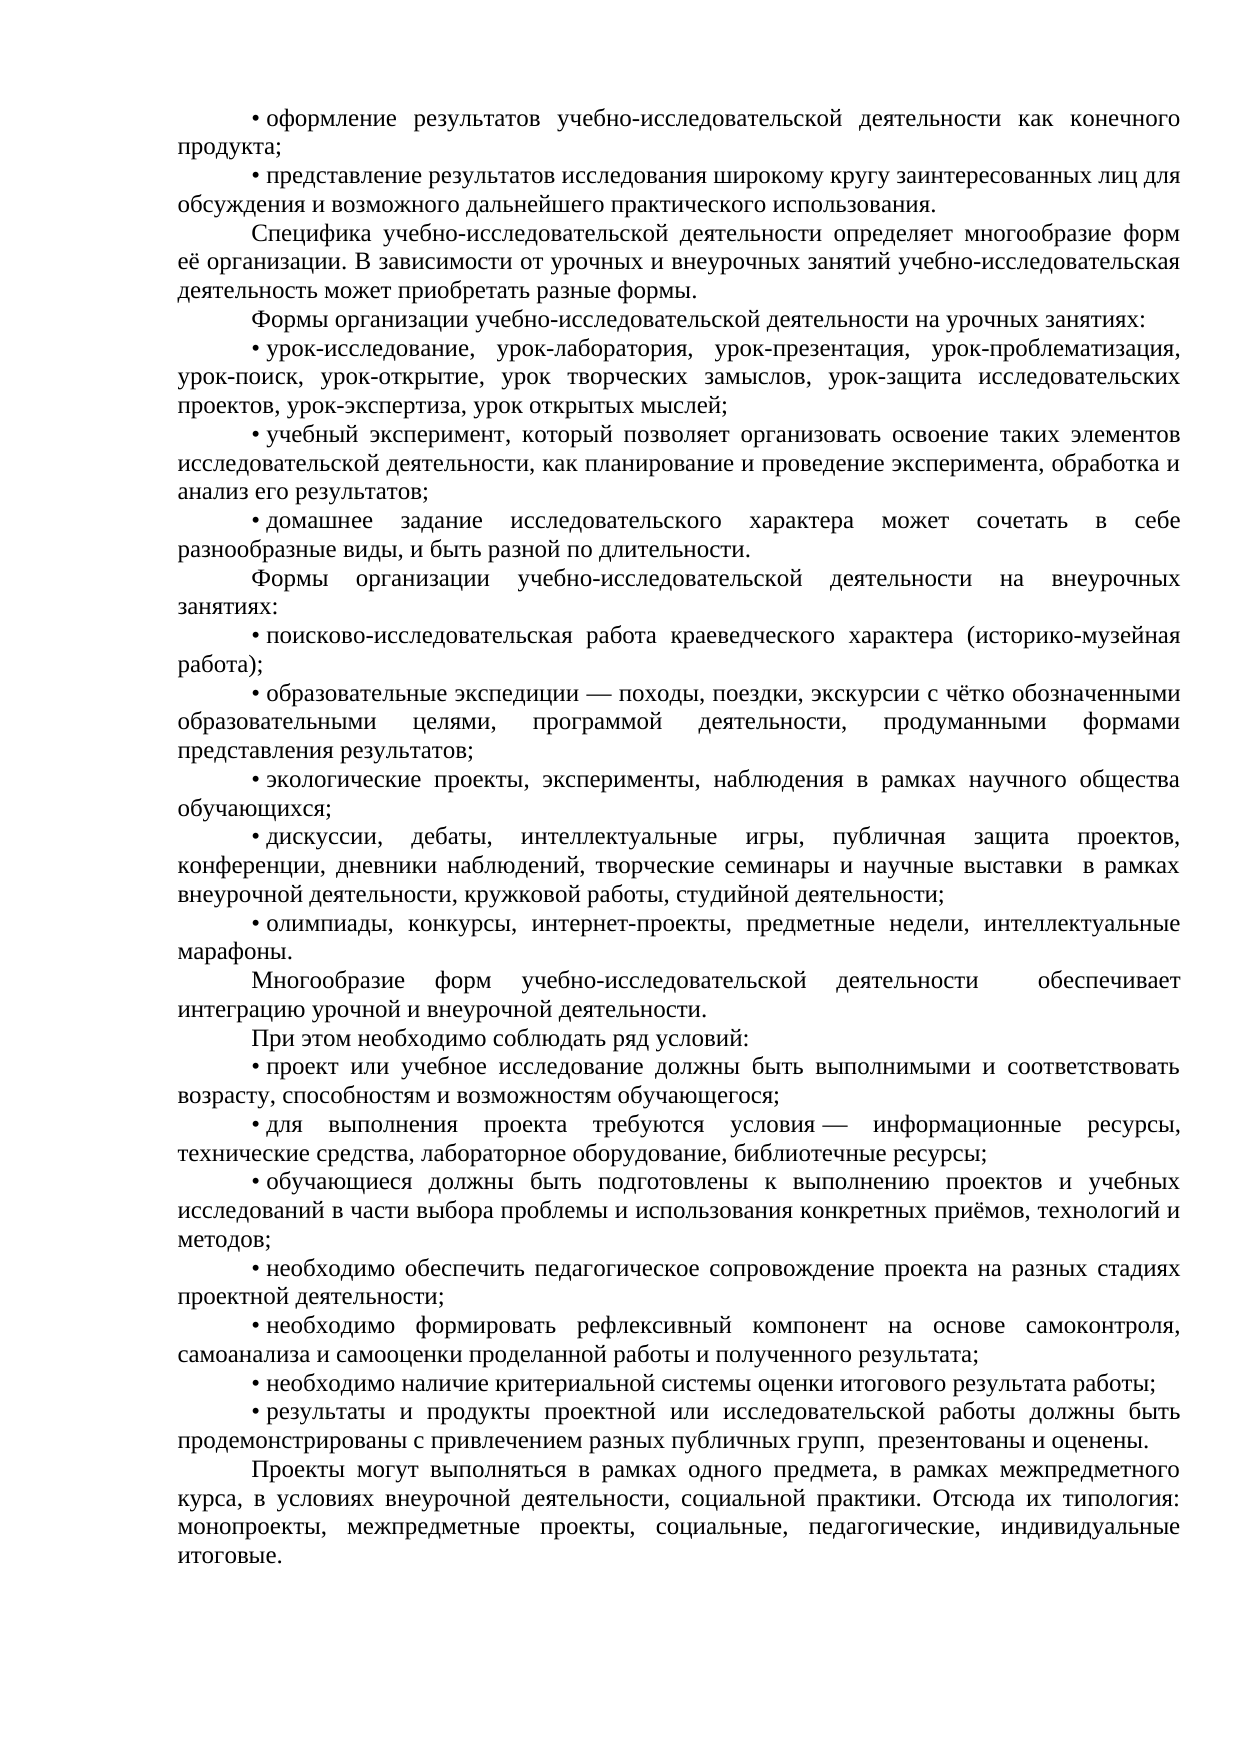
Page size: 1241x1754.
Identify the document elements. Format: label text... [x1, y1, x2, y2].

text Формы организации учебно-исследовательской деятельности на внеурочных занятиях: [177, 563, 1181, 620]
text • олимпиады, конкурсы, интернет-проекты, предметные недели, интеллектуальные марафоны. [177, 908, 1181, 965]
text При этом необходимо соблюдать ряд условий: [177, 1023, 1181, 1051]
text • оформление результатов учебно-исследовательской деятельности как конечного продукта; [177, 103, 1181, 160]
text • дискуссии, дебаты, интеллектуальные игры, публичная защита проектов, конференции, дневники наблюдений, творческие семинары и научные выставки в рамках внеурочной деятельности, кружковой работы, студийной деятельности; [177, 821, 1181, 908]
text Формы организации учебно-исследовательской деятельности на урочных занятиях: [177, 304, 1181, 333]
text • поисково-исследовательская работа краеведческого характера (историко-музейная работа); [177, 620, 1181, 678]
text • необходимо обеспечить педагогическое сопровождение проекта на разных стадиях проектной деятельности; [177, 1253, 1181, 1310]
text • домашнее задание исследовательского характера может сочетать в себе разнообразные виды, и быть разной по длительности. [177, 505, 1181, 563]
text • необходимо наличие критериальной системы оценки итогового результата работы; [177, 1368, 1181, 1396]
text • необходимо формировать рефлексивный компонент на основе самоконтроля, самоанализа и самооценки проделанной работы и полученного результата; [177, 1310, 1181, 1368]
text • урок-исследование, урок-лаборатория, урок-презентация, урок-проблематизация, урок-поиск, урок-открытие, урок творческих замыслов, урок-защита исследовательских проектов, урок-экспертиза, урок открытых мыслей; [177, 333, 1181, 419]
text • учебный эксперимент, который позволяет организовать освоение таких элементов исследовательской деятельности, как планирование и проведение эксперимента, обработка и анализ его результатов; [177, 419, 1181, 505]
text Многообразие форм учебно-исследовательской деятельности обеспечивает интеграцию урочной и внеурочной деятельности. [177, 965, 1181, 1023]
text • образовательные экспедиции — походы, поездки, экскурсии с чётко обозначенными образовательными целями, программой деятельности, продуманными формами представления результатов; [177, 678, 1181, 764]
text • проект или учебное исследование должны быть выполнимыми и соответствовать возрасту, способностям и возможностям обучающегося; [177, 1051, 1181, 1109]
text • результаты и продукты проектной или исследовательской работы должны быть продемонстрированы с привлечением разных публичных групп, презентованы и оценены. [177, 1396, 1181, 1454]
text • экологические проекты, эксперименты, наблюдения в рамках научного общества обучающихся; [177, 764, 1181, 821]
text Специфика учебно-исследовательской деятельности определяет многообразие форм её организации. В зависимости от урочных и внеурочных занятий учебно-исследовательская деятельность может приобретать разные формы. [177, 218, 1181, 304]
text • для выполнения проекта требуются условия — информационные ресурсы, технические средства, лабораторное оборудование, библиотечные ресурсы; [177, 1109, 1181, 1166]
text • обучающиеся должны быть подготовлены к выполнению проектов и учебных исследований в части выбора проблемы и использования конкретных приёмов, технологий и методов; [177, 1166, 1181, 1253]
text Проекты могут выполняться в рамках одного предмета, в рамках межпредметного курса, в условиях внеурочной деятельности, социальной практики. Отсюда их типология: монопроекты, межпредметные проекты, социальные, педагогические, индивидуальные итоговые. [177, 1454, 1181, 1569]
text • представление результатов исследования широкому кругу заинтересованных лиц для обсуждения и возможного дальнейшего практического использования. [177, 160, 1181, 218]
